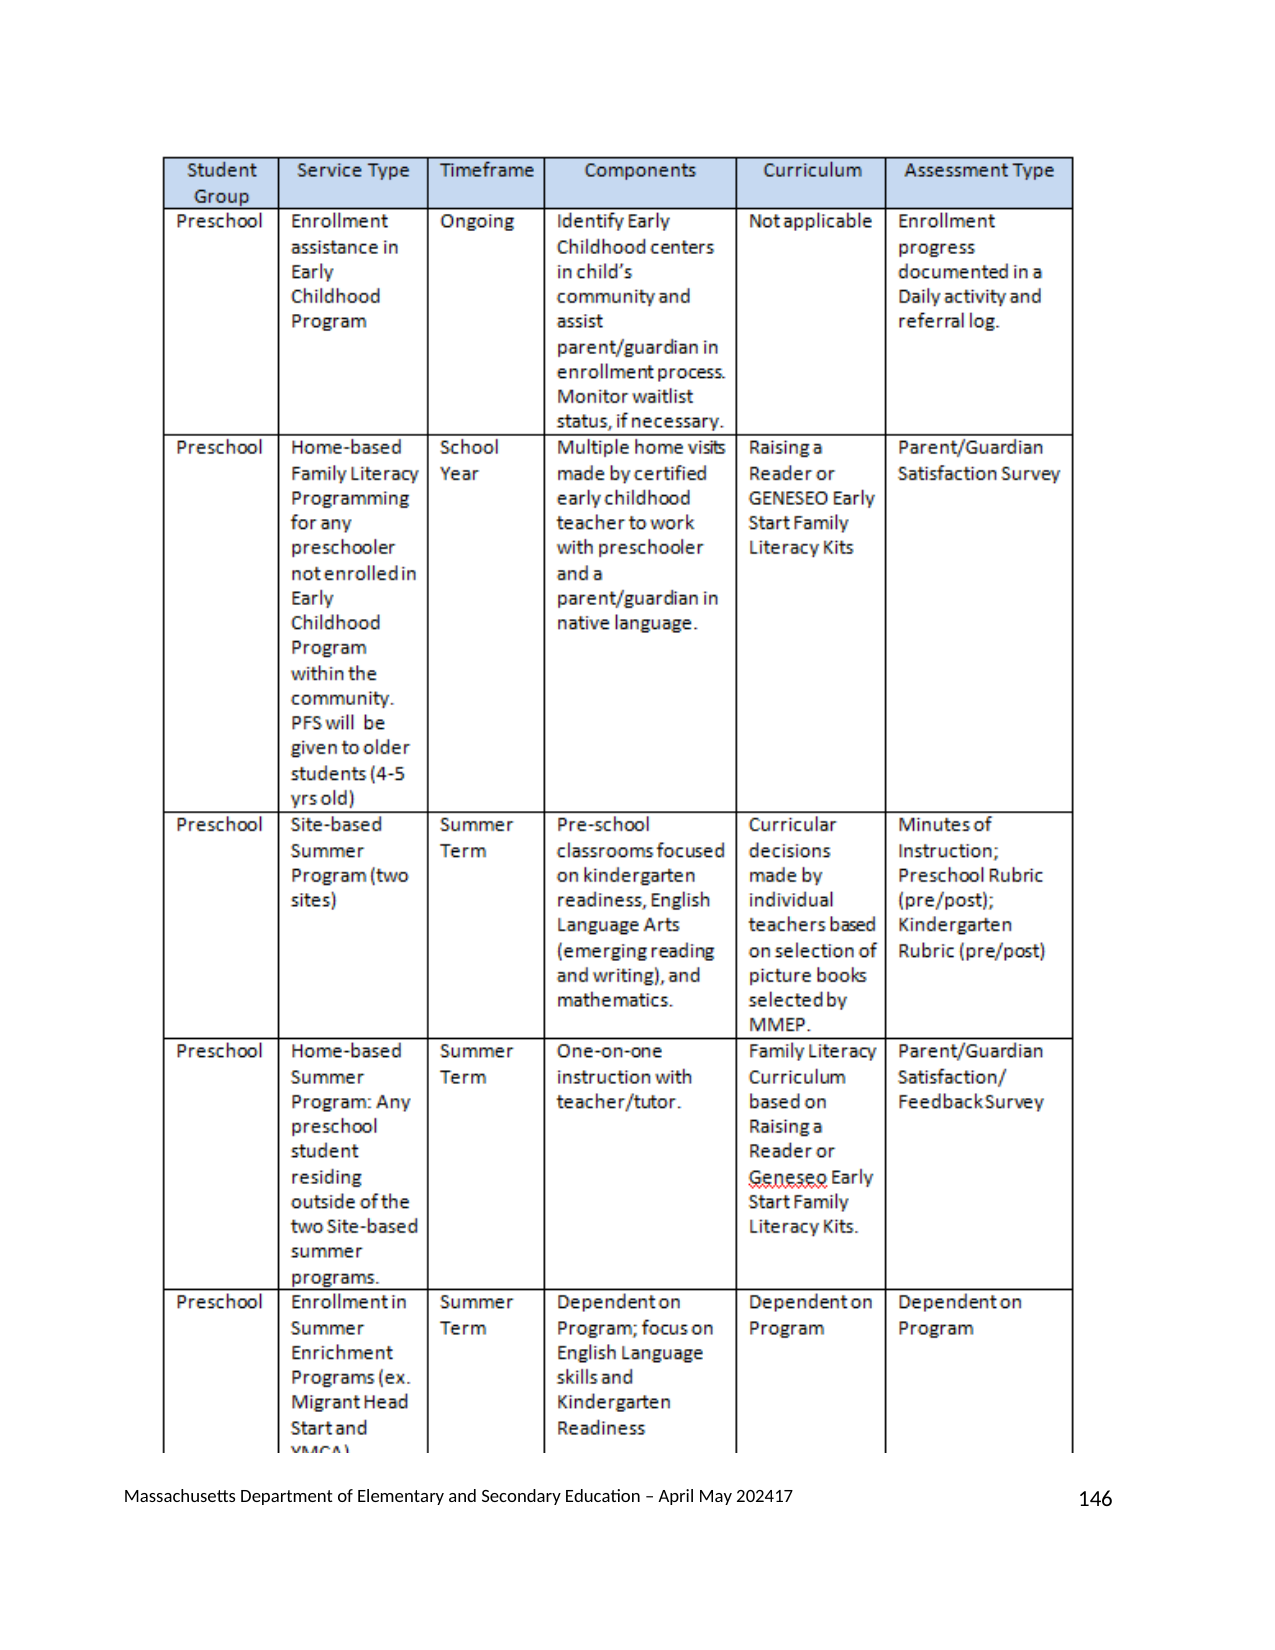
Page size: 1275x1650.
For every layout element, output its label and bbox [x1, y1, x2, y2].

picture [155, 150, 1082, 1453]
